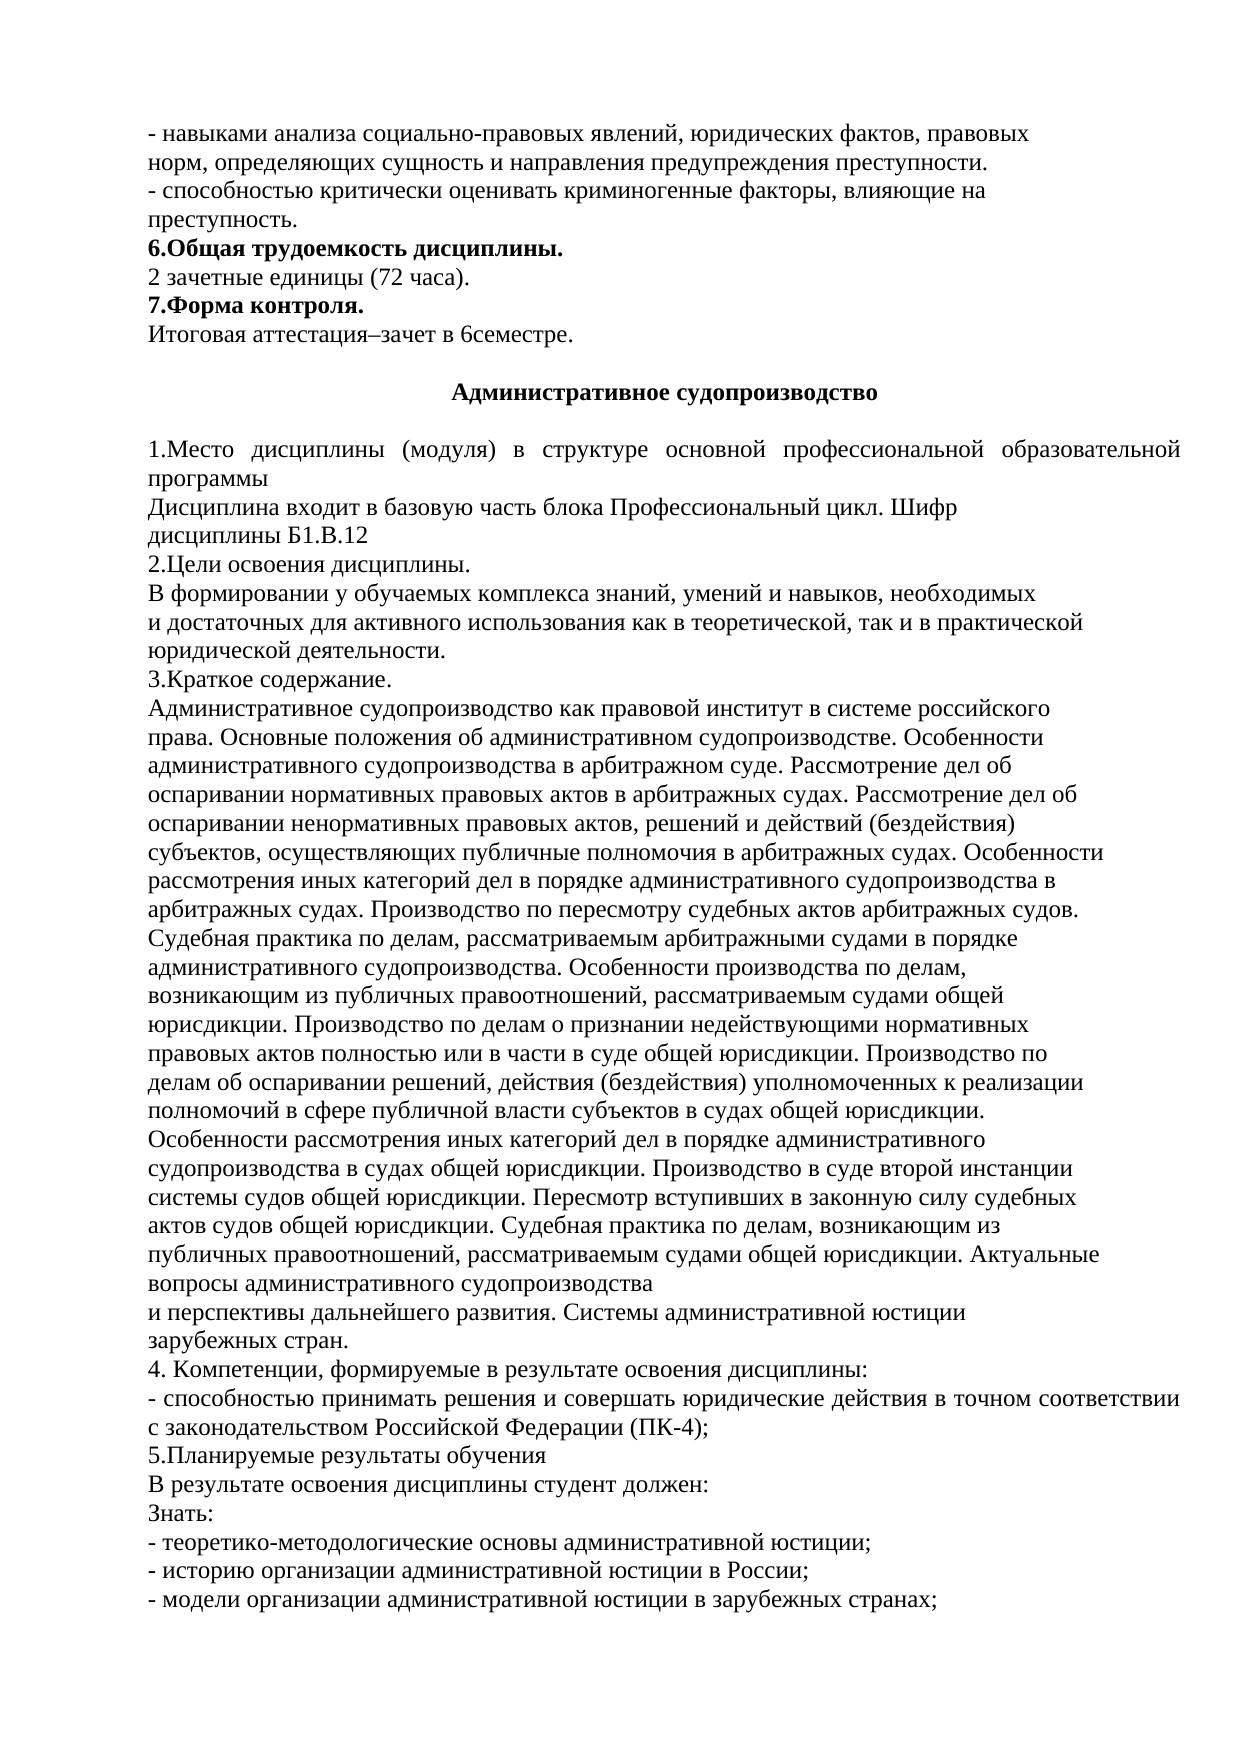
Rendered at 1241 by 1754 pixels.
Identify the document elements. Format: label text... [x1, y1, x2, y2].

text рассмотрения иных категорий дел в порядке административного судопроизводства в [148, 866, 1181, 894]
text 2.Цели освоения дисциплины. [148, 549, 1181, 578]
text вопросы административного судопроизводства [148, 1268, 1181, 1297]
text оспаривании ненормативных правовых актов, решений и действий (бездействия) [148, 808, 1181, 837]
text 6.Общая трудоемкость дисциплины. [148, 233, 1181, 262]
text 3.Краткое содержание. [148, 664, 1181, 693]
text арбитражных судах. Производство по пересмотру судебных актов арбитражных судов. [148, 894, 1181, 923]
text административного судопроизводства в арбитражном суде. Рассмотрение дел об [148, 751, 1181, 779]
text дисциплины Б1.В.12 [148, 521, 1181, 549]
text административного судопроизводства. Особенности производства по делам, [148, 952, 1181, 981]
text Итоговая аттестация–зачет в 6семестре. [148, 319, 1181, 348]
text правовых актов полностью или в части в суде общей юрисдикции. Производство по [148, 1038, 1181, 1067]
text норм, определяющих сущность и направления предупреждения преступности. [148, 147, 1181, 176]
text 1.Место дисциплины (модуля) в структуре основной профессиональной образовательной программы [148, 434, 1181, 492]
text и достаточных для активного использования как в теоретической, так и в практической [148, 607, 1181, 636]
text В результате освоения дисциплины студент должен: [148, 1469, 1181, 1498]
text зарубежных стран. [148, 1326, 1181, 1354]
text Знать: [148, 1498, 1181, 1527]
text возникающим из публичных правоотношений, рассматриваемым судами общей [148, 981, 1181, 1009]
text и перспективы дальнейшего развития. Системы административной юстиции [148, 1297, 1181, 1326]
text юридической деятельности. [148, 636, 1181, 664]
text В формировании у обучаемых комплекса знаний, умений и навыков, необходимых [148, 578, 1181, 607]
text актов судов общей юрисдикции. Судебная практика по делам, возникающим из [148, 1211, 1181, 1239]
text - теоретико-методологические основы административной юстиции; [148, 1527, 1181, 1556]
text публичных правоотношений, рассматриваемым судами общей юрисдикции. Актуальные [148, 1239, 1181, 1268]
text Административное судопроизводство как правовой институт в системе российского [148, 693, 1181, 722]
text преступность. [148, 204, 1181, 233]
text делам об оспаривании решений, действия (бездействия) уполномоченных к реализации [148, 1067, 1181, 1096]
text 2 зачетные единицы (72 часа). [148, 262, 1181, 291]
text права. Основные положения об административном судопроизводстве. Особенности [148, 722, 1181, 751]
text - способностью принимать решения и совершать юридические действия в точном соответствии с законодательством Российской Федерации (ПК-4); [148, 1383, 1181, 1441]
text 4. Компетенции, формируемые в результате освоения дисциплины: [148, 1354, 1181, 1383]
text Особенности рассмотрения иных категорий дел в порядке административного [148, 1124, 1181, 1153]
text субъектов, осуществляющих публичные полномочия в арбитражных судах. Особенности [148, 837, 1181, 866]
text 7.Форма контроля. [148, 291, 1181, 319]
text - модели организации административной юстиции в зарубежных странах; [148, 1584, 1181, 1613]
text Судебная практика по делам, рассматриваемым арбитражными судами в порядке [148, 923, 1181, 952]
text Административное судопроизводство [148, 377, 1181, 406]
text - историю организации административной юстиции в России; [148, 1556, 1181, 1584]
text юрисдикции. Производство по делам о признании недействующими нормативных [148, 1009, 1181, 1038]
text судопроизводства в судах общей юрисдикции. Производство в суде второй инстанции [148, 1153, 1181, 1182]
text 5.Планируемые результаты обучения [148, 1441, 1181, 1469]
text - способностью критически оценивать криминогенные факторы, влияющие на [148, 176, 1181, 204]
text системы судов общей юрисдикции. Пересмотр вступивших в законную силу судебных [148, 1182, 1181, 1211]
text полномочий в сфере публичной власти субъектов в судах общей юрисдикции. [148, 1096, 1181, 1124]
text Дисциплина входит в базовую часть блока Профессиональный цикл. Шифр [148, 492, 1181, 521]
text оспаривании нормативных правовых актов в арбитражных судах. Рассмотрение дел об [148, 779, 1181, 808]
text - навыками анализа социально-правовых явлений, юридических фактов, правовых [148, 118, 1181, 147]
